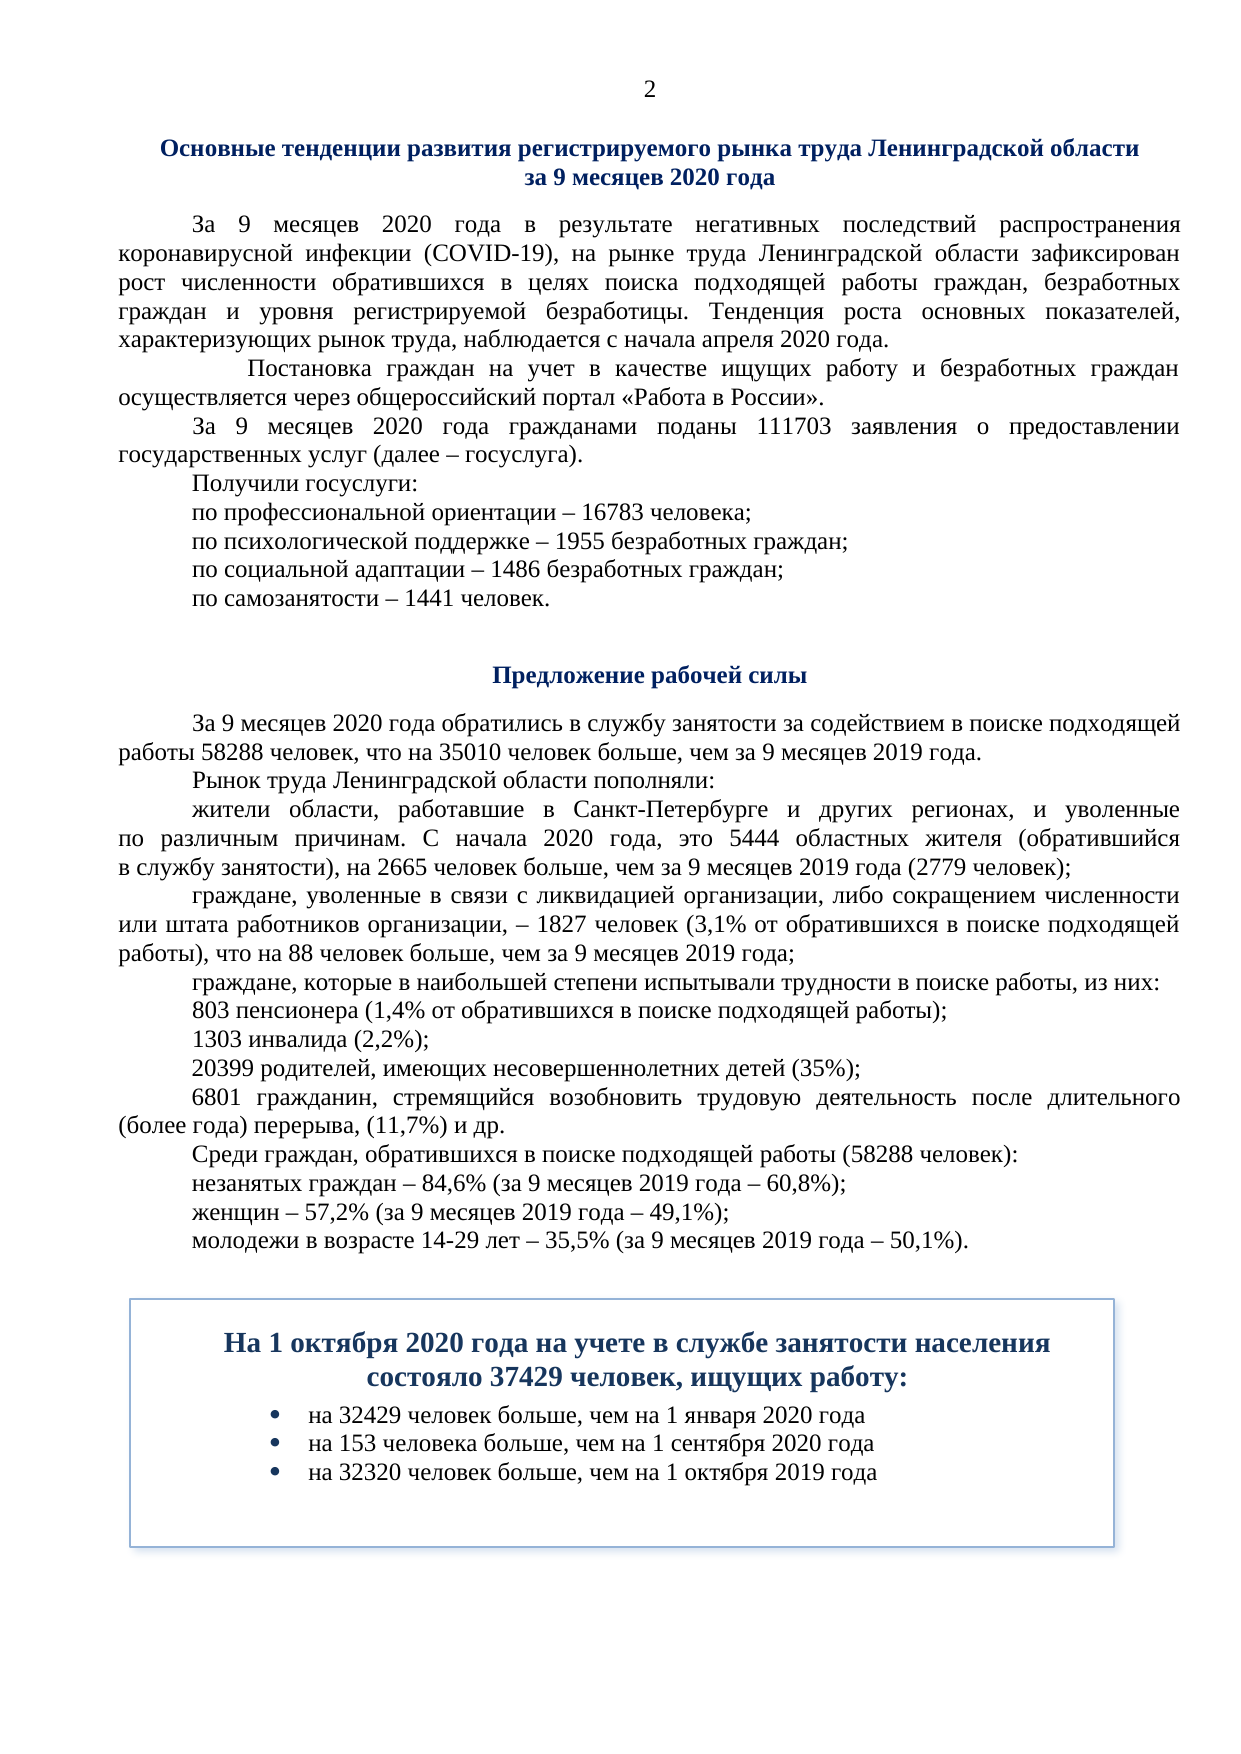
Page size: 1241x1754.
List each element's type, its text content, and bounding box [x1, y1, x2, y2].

text молодежи в возрасте 14-29 лет – 35,5% (за 9 месяцев 2019 года – 50,1%). [192, 1225, 1181, 1254]
text по профессиональной ориентации – 16783 человека; [118, 497, 1181, 526]
text жители области, работавшие в Санкт-Петербурге и других регионах, и уволенные по различным причинам. С начала 2020 года, это 5444 областных жителя (обратившийся в службу занятости), на 2665 человек больше, чем за 9 месяцев 2019 года (2779 человек); [118, 794, 1181, 880]
text За 9 месяцев 2020 года обратились в службу занятости за содействием в поиске подходящей работы 58288 человек, что на 35010 человек больше, чем за 9 месяцев 2019 года. [118, 708, 1181, 765]
text за 9 месяцев 2020 года [118, 162, 1181, 190]
text по самозанятости – 1441 человек. [118, 583, 1181, 612]
text 6801 гражданин, стремящийся возобновить трудовую деятельность после длительного (более года) перерыва, (11,7%) и др. [118, 1082, 1181, 1139]
text Постановка граждан на учет в качестве ищущих работу и безработных граждан осуществляется через общероссийский портал «Работа в России». [118, 353, 1181, 411]
text За 9 месяцев 2020 года в результате негативных последствий распространения коронавирусной инфекции (COVID-19), на рынке труда Ленинградской области зафиксирован рост численности обратившихся в целях поиска подходящей работы граждан, безработных граждан и уровня регистрируемой безработицы. Тенденция роста основных показателей, характеризующих рынок труда, наблюдается с начала апреля 2020 года. [118, 209, 1181, 353]
text по социальной адаптации – 1486 безработных граждан; [118, 554, 1181, 583]
text 20399 родителей, имеющих несовершеннолетних детей (35%); [118, 1053, 1181, 1082]
text 803 пенсионера (1,4% от обратившихся в поиске подходящей работы); [118, 995, 1181, 1024]
text 1303 инвалида (2,2%); [118, 1024, 1181, 1053]
text Получили госуслуги: [118, 468, 1181, 497]
text граждане, уволенные в связи с ликвидацией организации, либо сокращением численности или штата работников организации, – 1827 человек (3,1% от обратившихся в поиске подходящей работы), что на 88 человек больше, чем за 9 месяцев 2019 года; [118, 880, 1181, 967]
text Основные тенденции развития регистрируемого рынка труда Ленинградской области [118, 133, 1181, 162]
text За 9 месяцев 2020 года гражданами поданы 111703 заявления о предоставлении государственных услуг (далее – госуслуга). [118, 411, 1181, 468]
text Рынок труда Ленинградской области пополняли: [118, 765, 1181, 794]
text Предложение рабочей силы [118, 660, 1181, 689]
text по психологической поддержке – 1955 безработных граждан; [118, 526, 1181, 554]
text женщин – 57,2% (за 9 месяцев 2019 года – 49,1%); [118, 1197, 1181, 1225]
text граждане, которые в наибольшей степени испытывали трудности в поиске работы, из них: [118, 967, 1181, 995]
text незанятых граждан – 84,6% (за 9 месяцев 2019 года – 60,8%); [192, 1168, 1181, 1197]
text Среди граждан, обратившихся в поиске подходящей работы (58288 человек): [118, 1139, 1181, 1168]
